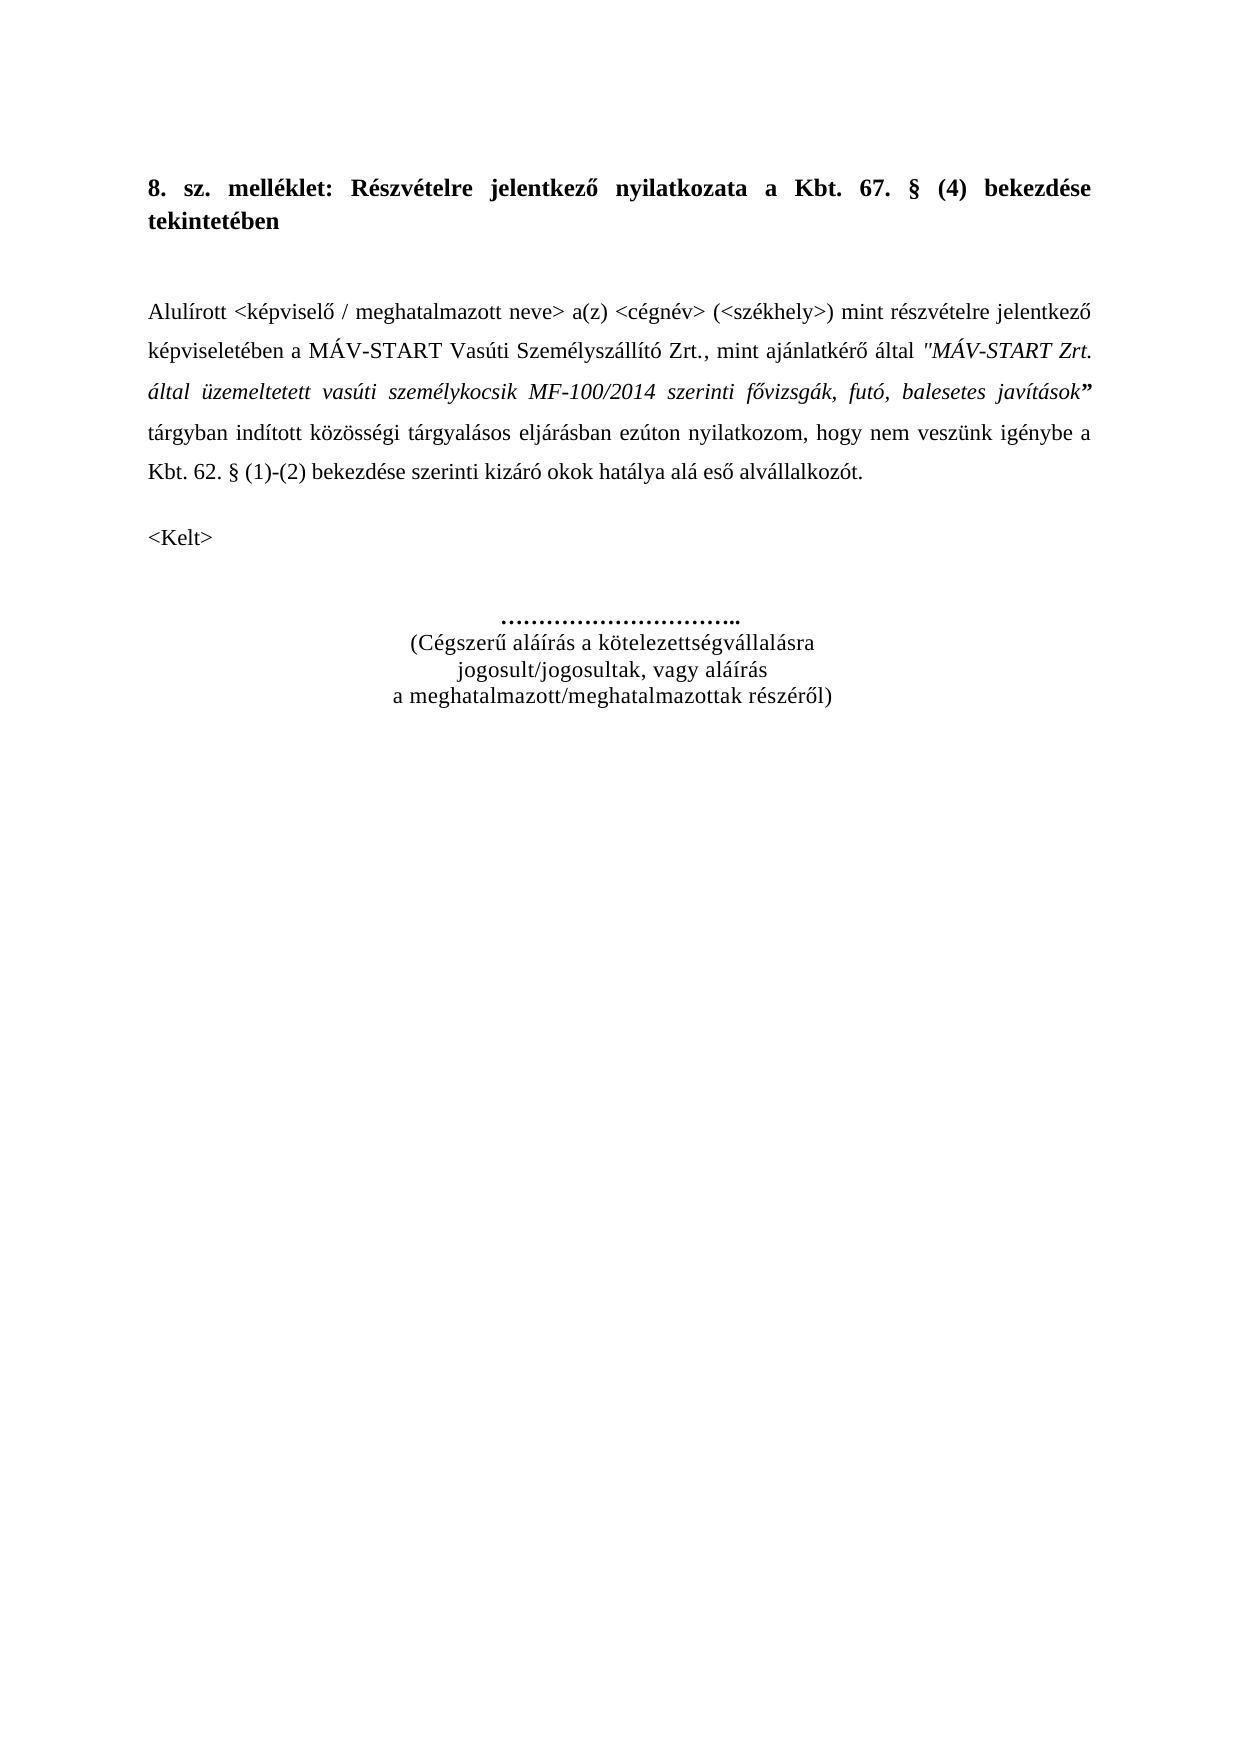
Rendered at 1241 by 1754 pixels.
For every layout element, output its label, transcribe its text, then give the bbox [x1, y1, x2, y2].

text Alulírott <képviselő / meghatalmazott neve> a(z) <cégnév> (<székhely>) mint részvételre jelentkező képviseletében a MÁV-START Vasúti Személyszállító Zrt., mint ajánlatkérő által "MÁV-START Zrt. által üzemeltetett vasúti személykocsik MF-100/2014 szerinti fővizsgák, futó, balesetes javítások” tárgyban indított közösségi tárgyalásos eljárásban ezúton nyilatkozom, hogy nem veszünk igénybe a Kbt. 62. § (1)-(2) bekezdése szerinti kizáró okok hatálya alá eső alvállalkozót. [148, 298, 1092, 484]
text (Cégszerű aláírás a kötelezettségvállalásra [148, 629, 1078, 656]
text a meghatalmazott/meghatalmazottak részéről) [148, 682, 1078, 708]
text <Kelt> [148, 524, 1092, 550]
text jogosult/jogosultak, vagy aláírás [148, 656, 1078, 682]
text ………………………….. [148, 603, 1092, 629]
text 8. sz. melléklet: Részvételre jelentkező nyilatkozata a Kbt. 67. § (4) bekezdése tekintetében [148, 173, 1092, 234]
